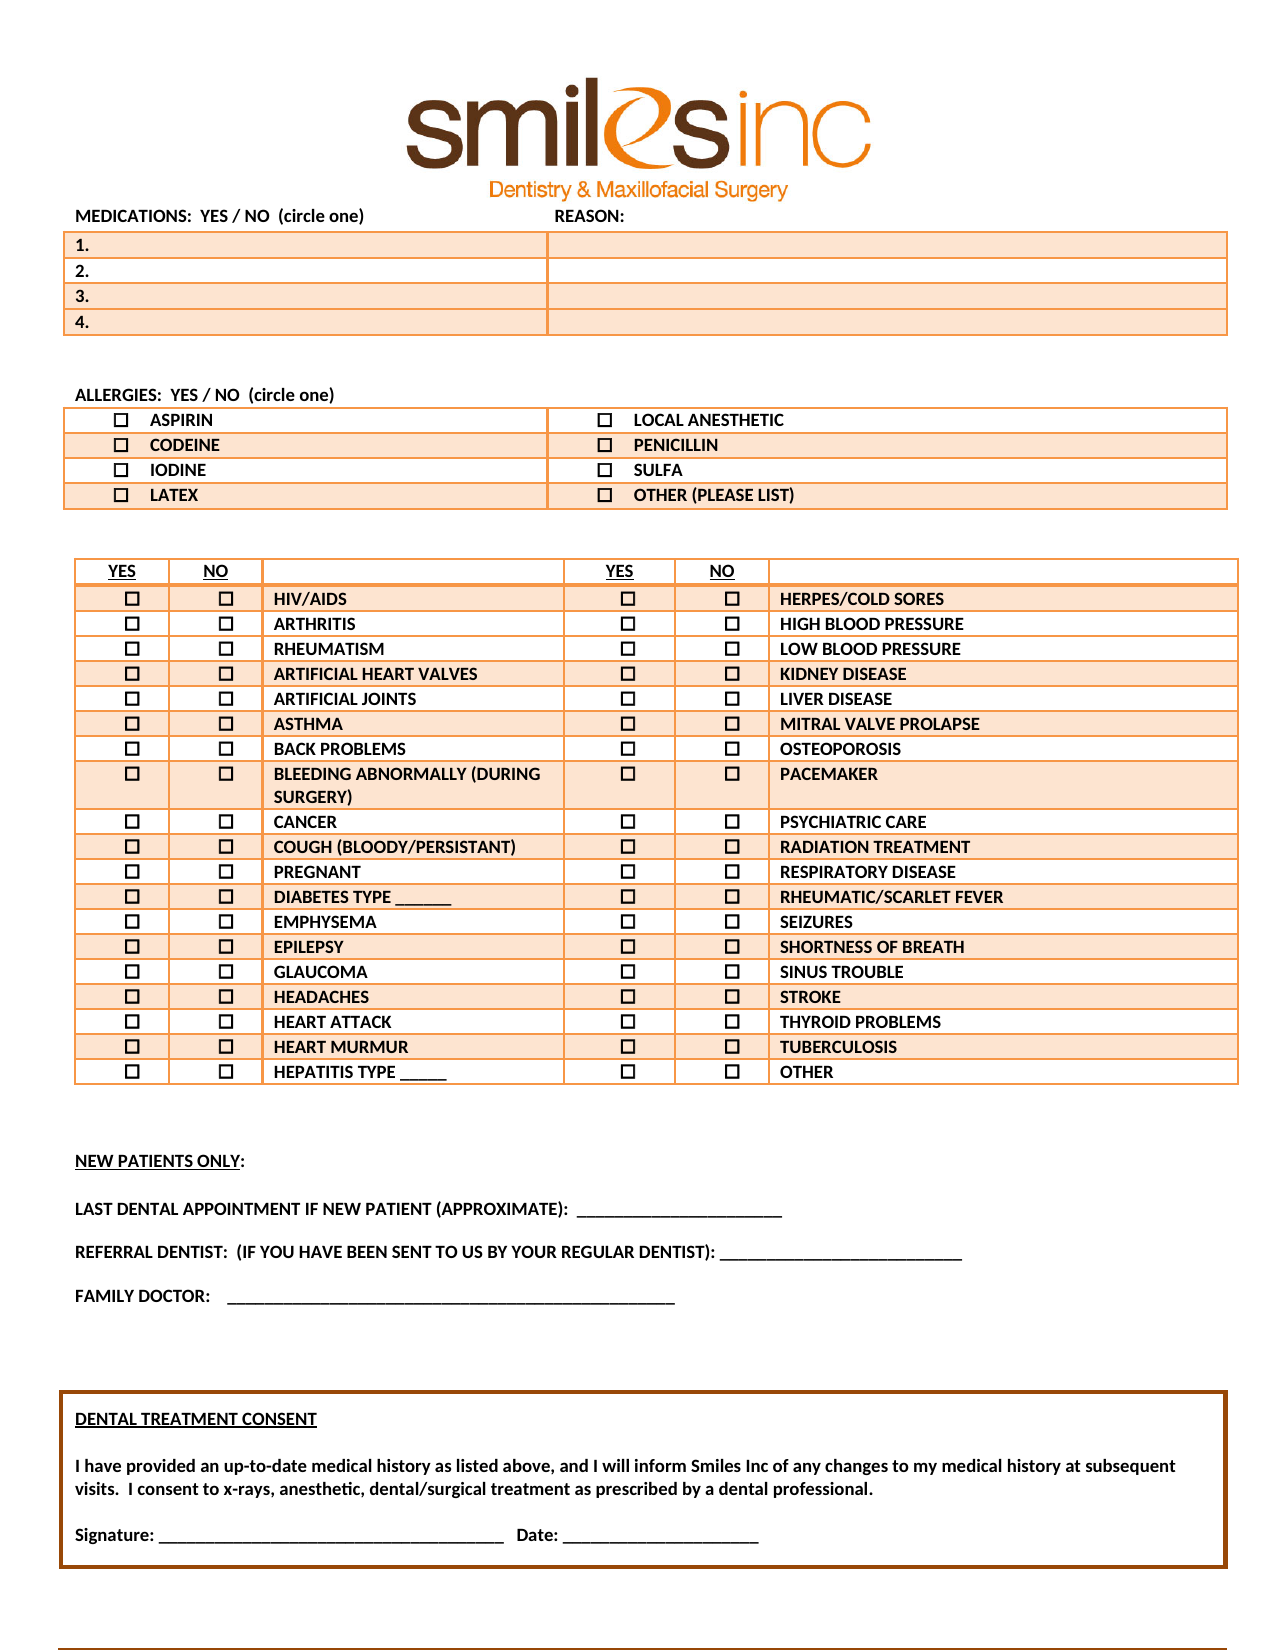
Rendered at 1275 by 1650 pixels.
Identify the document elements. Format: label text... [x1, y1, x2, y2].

table_cell [76, 1010, 168, 1033]
table_cell [565, 935, 674, 958]
table_cell [170, 612, 261, 635]
table_cell [170, 935, 261, 958]
table_cell [565, 662, 674, 685]
table_cell [676, 737, 768, 760]
table_cell [76, 985, 168, 1008]
table_cell CANCER [264, 810, 563, 833]
table_cell [170, 910, 261, 933]
table_cell THYROID PROBLEMS [770, 1010, 1237, 1033]
table_cell [170, 1010, 261, 1033]
table_cell [170, 637, 261, 660]
table_cell 2. [65, 259, 546, 282]
table_cell [565, 810, 674, 833]
table_cell MITRAL VALVE PROLAPSE [770, 712, 1237, 735]
table_cell [76, 612, 168, 635]
table_cell [76, 662, 168, 685]
table_cell TUBERCULOSIS [770, 1035, 1237, 1058]
table_cell [565, 737, 674, 760]
table_cell HIGH BLOOD PRESSURE [770, 612, 1237, 635]
table_cell [549, 310, 1226, 334]
table_cell [565, 612, 674, 635]
text I have provided an up-to-date medical history as listed above, and I will inform Smiles Inc of any changes to my medical history at subsequent visits. I consent to x-rays, anesthetic, dental/surgical treatment as prescribed by a dental professional. [75, 1454, 1200, 1500]
table_cell [676, 587, 768, 610]
table_cell [76, 712, 168, 735]
table_cell [565, 910, 674, 933]
table_cell [676, 835, 768, 858]
table_cell [565, 1010, 674, 1033]
table_cell SULFA [549, 459, 1226, 482]
table_cell [76, 637, 168, 660]
table_cell [565, 637, 674, 660]
table_cell LOW BLOOD PRESSURE [770, 637, 1237, 660]
table_header NO [170, 560, 261, 582]
table_cell [76, 762, 168, 808]
table_cell [170, 1060, 261, 1083]
table_cell [549, 284, 1226, 308]
table_cell SHORTNESS OF BREATH [770, 935, 1237, 958]
picture [401, 75, 874, 205]
table_cell ASTHMA [264, 712, 563, 735]
table_cell OTHER (PLEASE LIST) [549, 484, 1226, 508]
table_cell [170, 835, 261, 858]
table_cell [565, 835, 674, 858]
table_cell [76, 860, 168, 883]
table_cell [170, 860, 261, 883]
table_cell [76, 935, 168, 958]
table_cell [76, 587, 168, 610]
table_cell EMPHYSEMA [264, 910, 563, 933]
table_cell [170, 1035, 261, 1058]
table_cell HEADACHES [264, 985, 563, 1008]
table_cell [170, 810, 261, 833]
table_cell RADIATION TREATMENT [770, 835, 1237, 858]
table_cell [76, 687, 168, 710]
table_cell HEART MURMUR [264, 1035, 563, 1058]
table_cell LIVER DISEASE [770, 687, 1237, 710]
table_cell [676, 1010, 768, 1033]
table_cell [170, 687, 261, 710]
table_cell 4. [65, 310, 546, 334]
table_cell [170, 712, 261, 735]
table_cell ARTIFICIAL JOINTS [264, 687, 563, 710]
table_cell EPILEPSY [264, 935, 563, 958]
table_cell [676, 637, 768, 660]
table_cell IODINE [65, 459, 546, 482]
list DENTAL TREATMENT CONSENT [75, 1407, 1200, 1430]
table_header [549, 233, 1226, 257]
table_cell RHEUMATIC/SCARLET FEVER [770, 885, 1237, 908]
table_cell [76, 810, 168, 833]
table_header ASPIRIN [65, 409, 546, 432]
table_cell [676, 860, 768, 883]
table_cell [170, 960, 261, 983]
table_cell PENICILLIN [549, 434, 1226, 457]
text LAST DENTAL APPOINTMENT IF NEW PATIENT (APPROXIMATE): ______________________ [75, 1197, 1200, 1219]
table_cell [676, 712, 768, 735]
table_cell PSYCHIATRIC CARE [770, 810, 1237, 833]
table_cell [676, 687, 768, 710]
table_cell BACK PROBLEMS [264, 737, 563, 760]
table_header NO [676, 560, 768, 582]
table_cell [565, 960, 674, 983]
text REFERRAL DENTIST: (IF YOU HAVE BEEN SENT TO US BY YOUR REGULAR DENTIST): __________________________ [75, 1240, 1200, 1263]
table_cell DIABETES TYPE ______ [264, 885, 563, 908]
table_cell [565, 860, 674, 883]
table_cell [76, 737, 168, 760]
table_cell HIV/AIDS [264, 587, 563, 610]
table_cell BLEEDING ABNORMALLY (DURING SURGERY) [264, 762, 563, 808]
table_cell KIDNEY DISEASE [770, 662, 1237, 685]
table_cell [676, 935, 768, 958]
table_header YES [76, 560, 168, 582]
table_cell CODEINE [65, 434, 546, 457]
table_cell ARTHRITIS [264, 612, 563, 635]
table_cell GLAUCOMA [264, 960, 563, 983]
table_cell [76, 1060, 168, 1083]
table_cell LATEX [65, 484, 546, 508]
table_cell RHEUMATISM [264, 637, 563, 660]
table_cell [170, 885, 261, 908]
table_cell [565, 885, 674, 908]
table_header 1. [65, 233, 546, 257]
table_cell [565, 687, 674, 710]
table_cell [76, 835, 168, 858]
table_cell HEART ATTACK [264, 1010, 563, 1033]
table_cell COUGH (BLOODY/PERSISTANT) [264, 835, 563, 858]
table_cell PREGNANT [264, 860, 563, 883]
table_cell [170, 662, 261, 685]
table_cell HEPATITIS TYPE _____ [264, 1060, 563, 1083]
text Signature: _____________________________________ Date: _____________________ [75, 1523, 1200, 1546]
table_cell [676, 662, 768, 685]
table_cell 3. [65, 284, 546, 308]
table_header [264, 560, 563, 582]
table_cell [676, 985, 768, 1008]
table_cell [565, 1035, 674, 1058]
table_cell [76, 960, 168, 983]
table_cell [676, 960, 768, 983]
table_header YES [565, 560, 674, 582]
text FAMILY DOCTOR: ________________________________________________ [75, 1284, 1200, 1307]
table_cell [170, 737, 261, 760]
table_cell [76, 910, 168, 933]
table_cell OSTEOPOROSIS [770, 737, 1237, 760]
table_header [770, 560, 1237, 582]
table_cell [565, 985, 674, 1008]
table_cell [676, 762, 768, 808]
table_cell RESPIRATORY DISEASE [770, 860, 1237, 883]
table_cell SINUS TROUBLE [770, 960, 1237, 983]
table_cell SEIZURES [770, 910, 1237, 933]
table_cell [565, 587, 674, 610]
table_header LOCAL ANESTHETIC [549, 409, 1226, 432]
table_cell [565, 762, 674, 808]
table_cell [676, 612, 768, 635]
table_cell STROKE [770, 985, 1237, 1008]
table_cell [170, 587, 261, 610]
table_cell [76, 885, 168, 908]
table_cell [549, 259, 1226, 282]
table_cell [676, 1060, 768, 1083]
table_cell [676, 1035, 768, 1058]
table_cell [170, 762, 261, 808]
table_cell HERPES/COLD SORES [770, 587, 1237, 610]
text ALLERGIES: YES / NO (circle one) [75, 384, 1200, 407]
table_cell [170, 985, 261, 1008]
table_cell [76, 1035, 168, 1058]
table_cell OTHER [770, 1060, 1237, 1083]
list NEW PATIENTS ONLY: [75, 1149, 1200, 1172]
table_cell [565, 1060, 674, 1083]
table_cell ARTIFICIAL HEART VALVES [264, 662, 563, 685]
table_cell [676, 885, 768, 908]
table_cell PACEMAKER [770, 762, 1237, 808]
table_cell [676, 910, 768, 933]
table_cell [565, 712, 674, 735]
text MEDICATIONS: YES / NO (circle one) REASON: [75, 204, 1200, 227]
table_cell [676, 810, 768, 833]
